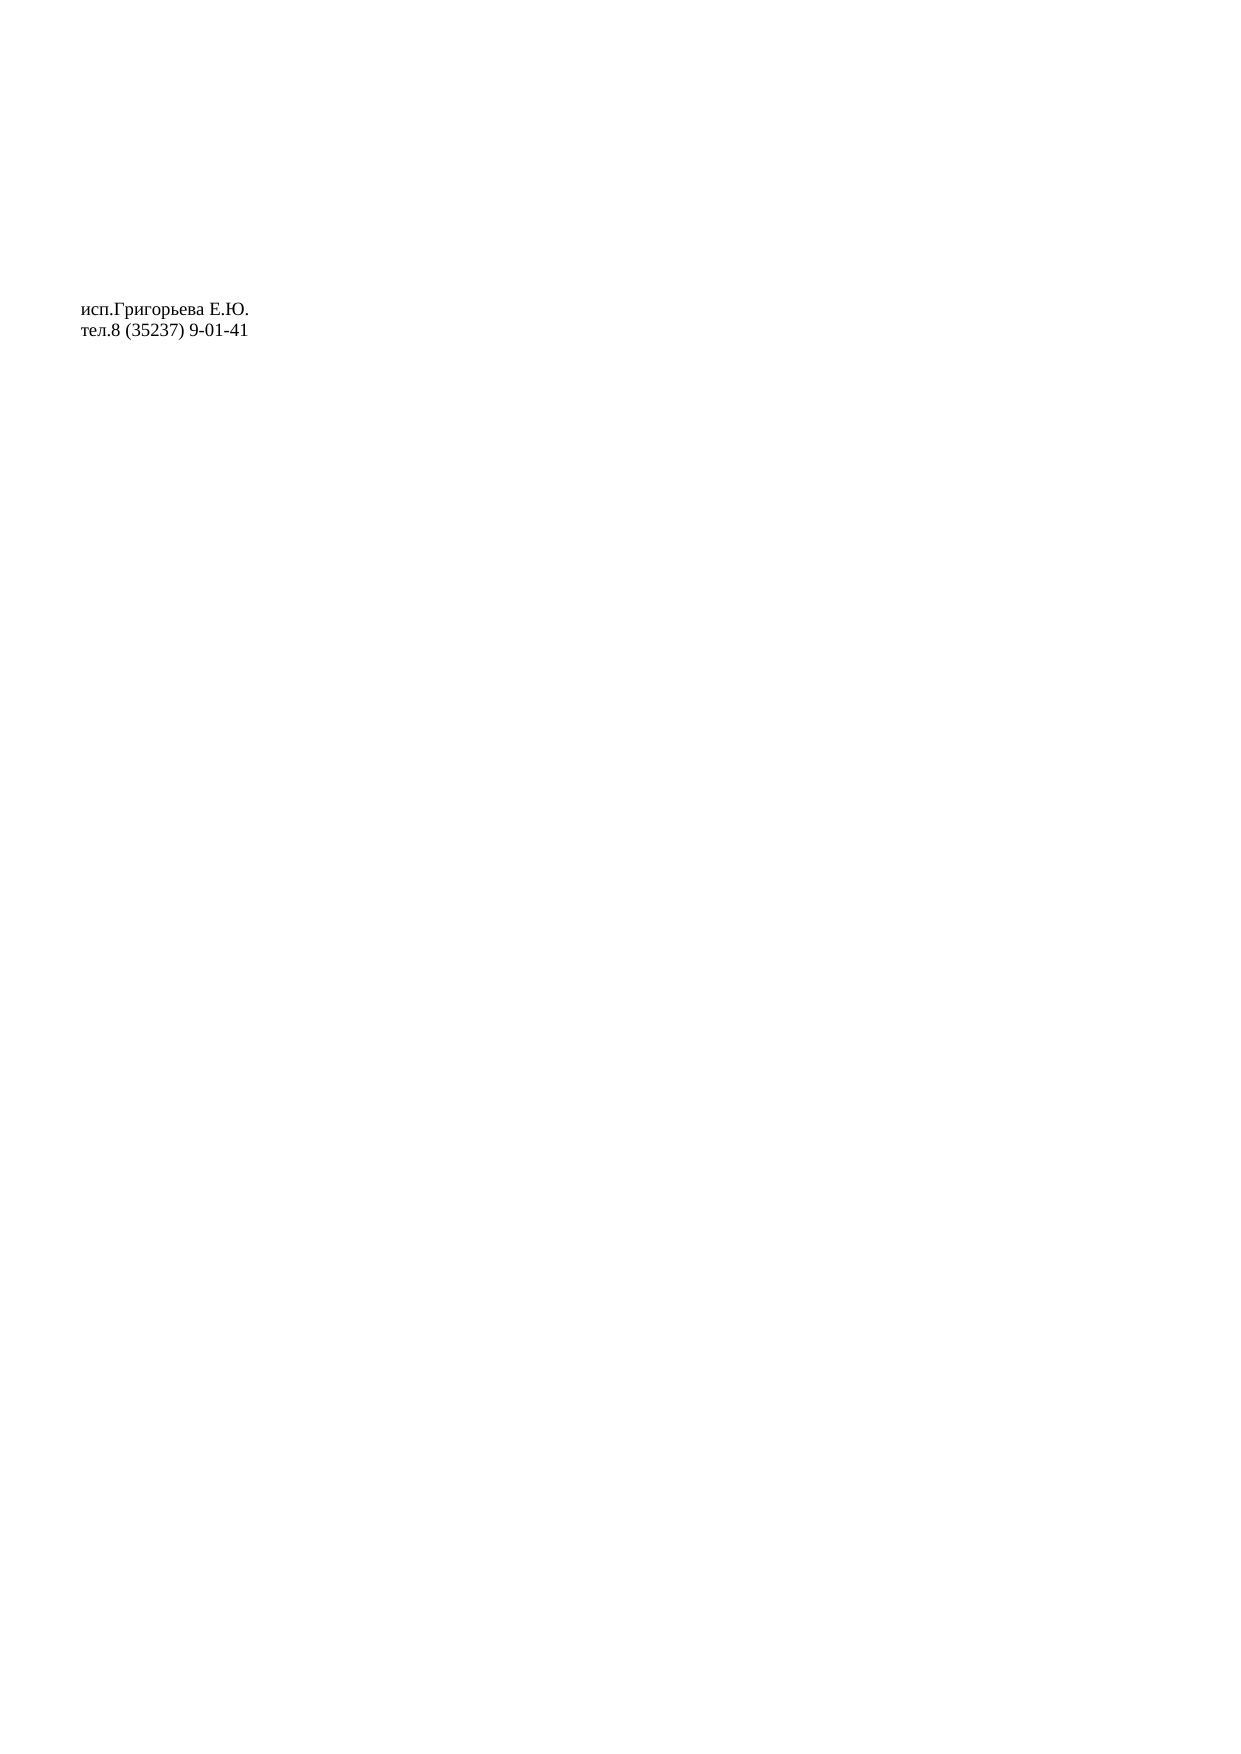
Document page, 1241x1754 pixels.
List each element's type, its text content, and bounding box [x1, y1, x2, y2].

text тел.8 (35237) 9-01-41 [81, 319, 1122, 341]
text исп.Григорьева Е.Ю. [81, 298, 1122, 319]
